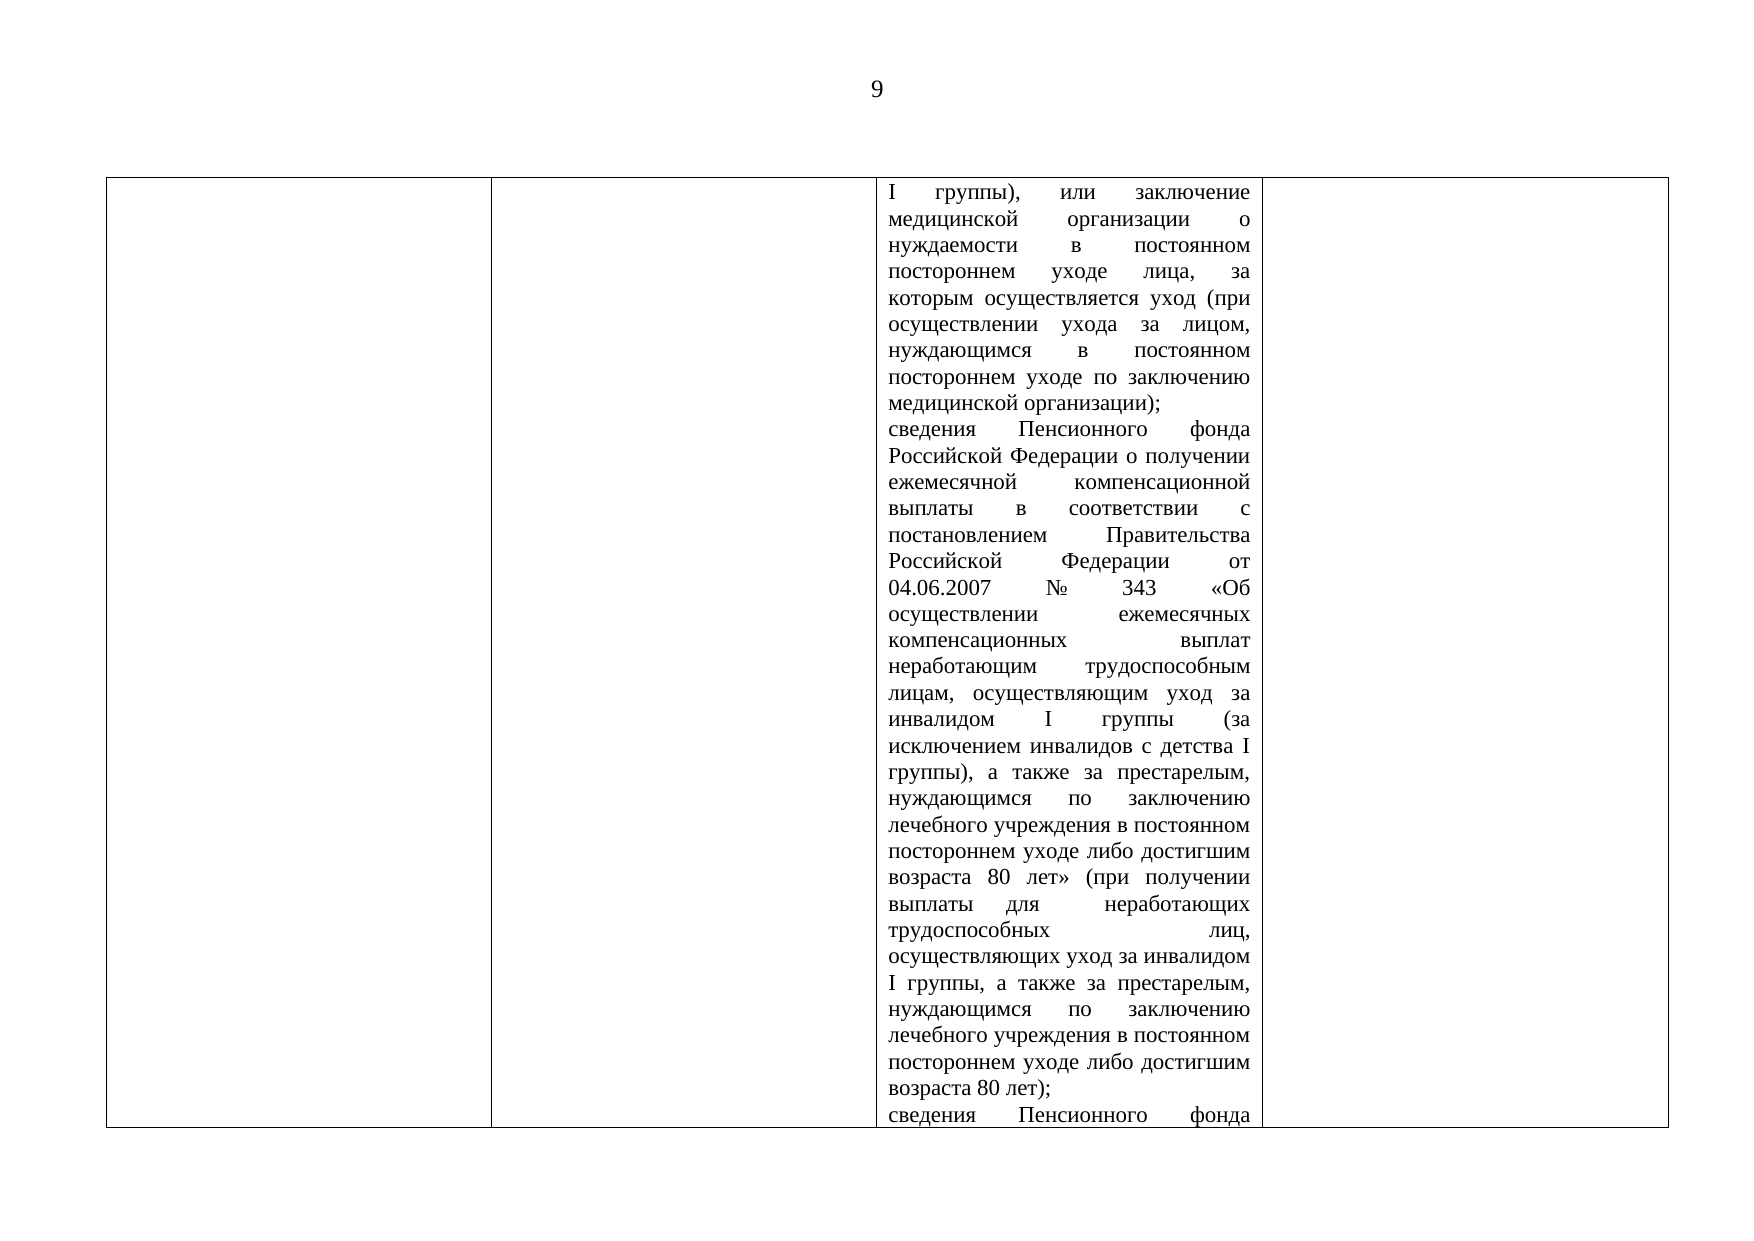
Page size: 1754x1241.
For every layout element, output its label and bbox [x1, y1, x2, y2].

table_cell [877, 178, 1262, 1127]
table_cell [107, 178, 491, 1127]
table_cell [1263, 178, 1668, 1127]
table_cell [492, 178, 876, 1127]
